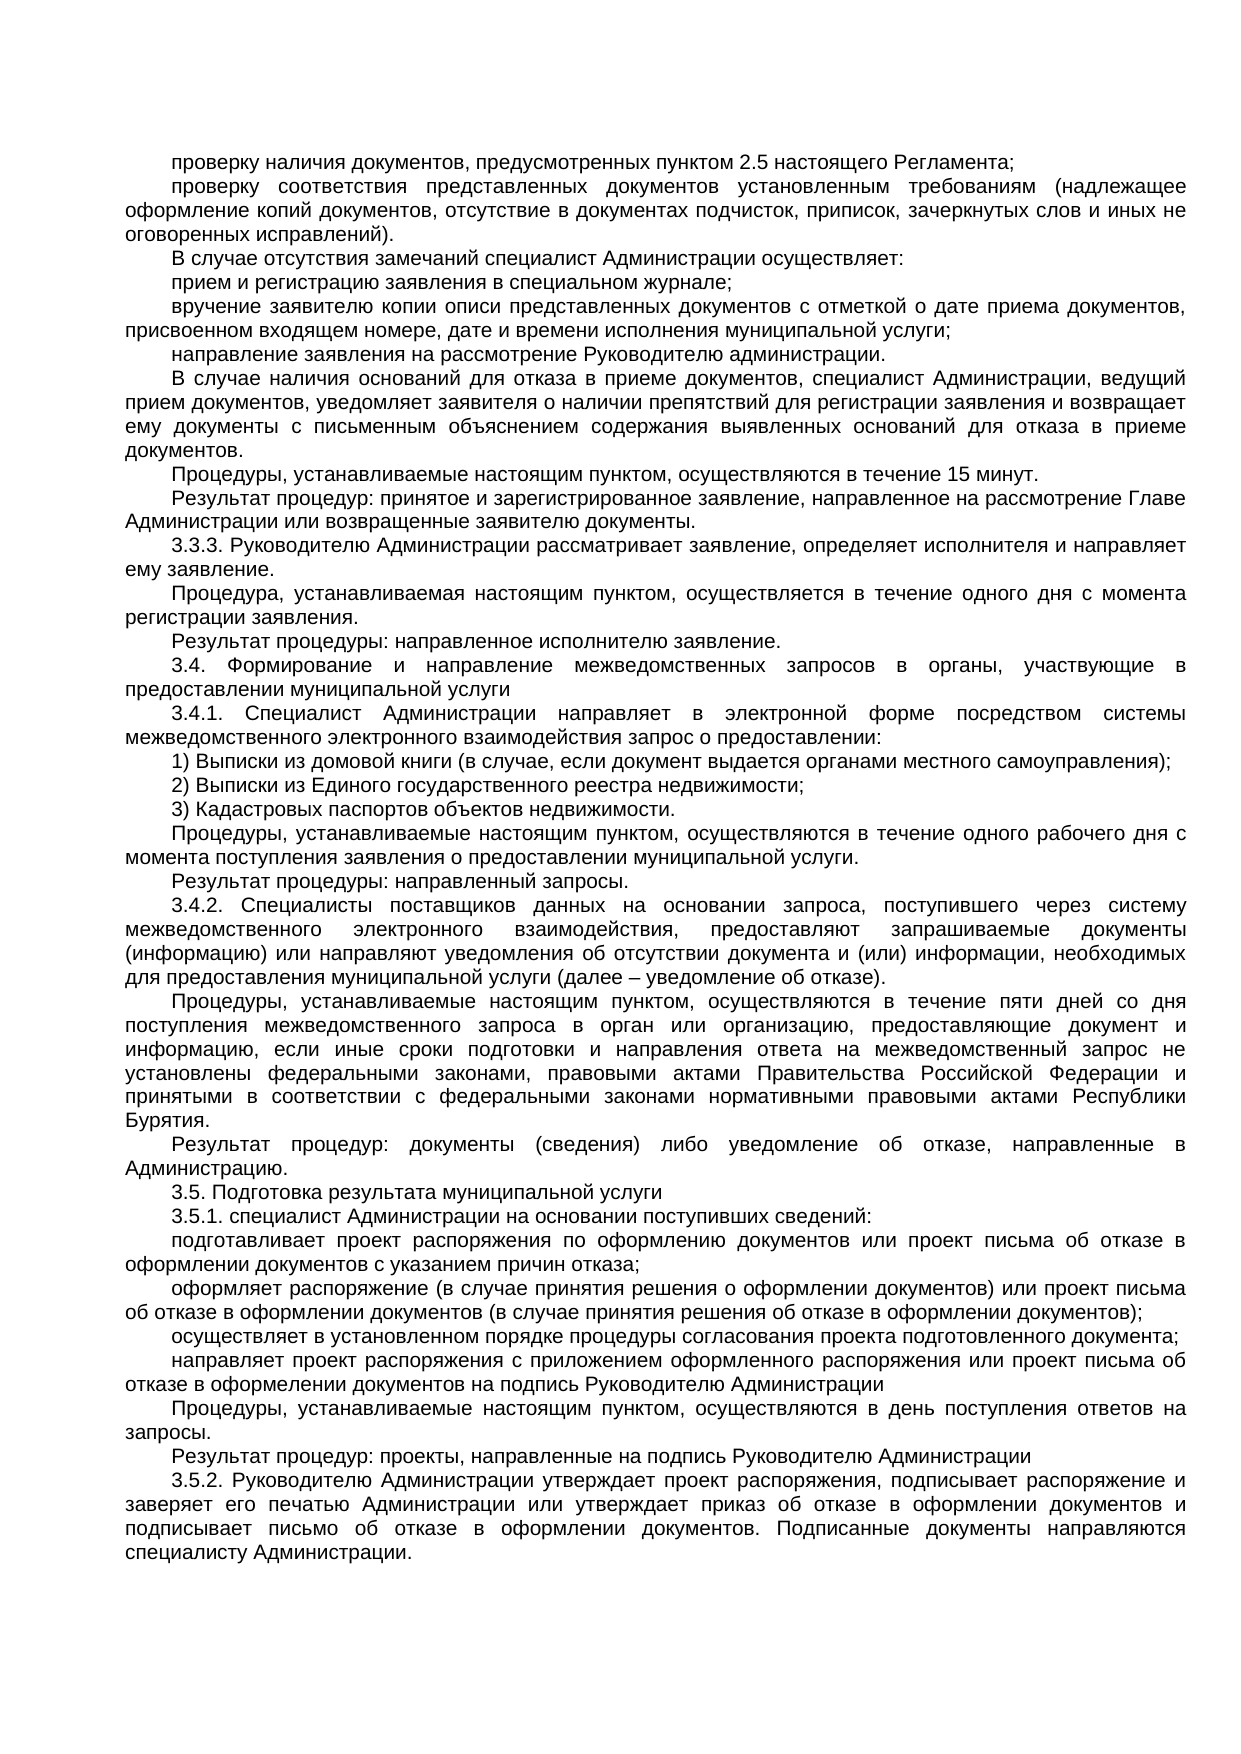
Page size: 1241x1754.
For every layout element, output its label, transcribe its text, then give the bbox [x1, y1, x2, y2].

text Процедуры, устанавливаемые настоящим пунктом, осуществляются в день поступления ответов на запросы. [125, 1396, 1187, 1444]
text Результат процедур: проекты, направленные на подпись Руководителю Администрации [125, 1444, 1187, 1468]
text прием и регистрацию заявления в специальном журнале; [125, 270, 1187, 294]
text В случае отсутствия замечаний специалист Администрации осуществляет: [125, 246, 1187, 270]
text 3.5.2. Руководителю Администрации утверждает проект распоряжения, подписывает распоряжение и заверяет его печатью Администрации или утверждает приказ об отказе в оформлении документов и подписывает письмо об отказе в оформлении документов. Подписанные документы направляются специалисту Администрации. [125, 1468, 1187, 1563]
text оформляет распоряжение (в случае принятия решения о оформлении документов) или проект письма об отказе в оформлении документов (в случае принятия решения об отказе в оформлении документов); [125, 1276, 1187, 1324]
text направление заявления на рассмотрение Руководителю администрации. [125, 342, 1187, 366]
text 3.4. Формирование и направление межведомственных запросов в органы, участвующие в предоставлении муниципальной услуги [125, 653, 1187, 701]
text 1) Выписки из домовой книги (в случае, если документ выдается органами местного самоуправления); [125, 749, 1187, 773]
text Процедуры, устанавливаемые настоящим пунктом, осуществляются в течение 15 минут. [125, 461, 1187, 485]
text 3.4.1. Специалист Администрации направляет в электронной форме посредством системы межведомственного электронного взаимодействия запрос о предоставлении: [125, 701, 1187, 749]
text 3.5.1. специалист Администрации на основании поступивших сведений: [125, 1204, 1187, 1228]
text 3.4.2. Специалисты поставщиков данных на основании запроса, поступившего через систему межведомственного электронного взаимодействия, предоставляют запрашиваемые документы (информацию) или направляют уведомления об отсутствии документа и (или) информации, необходимых для предоставления муниципальной услуги (далее – уведомление об отказе). [125, 893, 1187, 988]
text Процедуры, устанавливаемые настоящим пунктом, осуществляются в течение одного рабочего дня с момента поступления заявления о предоставлении муниципальной услуги. [125, 821, 1187, 869]
text Процедура, устанавливаемая настоящим пунктом, осуществляется в течение одного дня с момента регистрации заявления. [125, 581, 1187, 629]
text проверку наличия документов, предусмотренных пунктом 2.5 настоящего Регламента; [125, 150, 1187, 174]
text 3) Кадастровых паспортов объектов недвижимости. [125, 797, 1187, 821]
text проверку соответствия представленных документов установленным требованиям (надлежащее оформление копий документов, отсутствие в документах подчисток, приписок, зачеркнутых слов и иных не оговоренных исправлений). [125, 174, 1187, 246]
text Результат процедур: принятое и зарегистрированное заявление, направленное на рассмотрение Главе Администрации или возвращенные заявителю документы. [125, 485, 1187, 533]
text вручение заявителю копии описи представленных документов с отметкой о дате приема документов, присвоенном входящем номере, дате и времени исполнения муниципальной услуги; [125, 294, 1187, 342]
text 2) Выписки из Единого государственного реестра недвижимости; [125, 773, 1187, 797]
text Результат процедуры: направленный запросы. [125, 869, 1187, 893]
text Результат процедуры: направленное исполнителю заявление. [125, 629, 1187, 653]
text осуществляет в установленном порядке процедуры согласования проекта подготовленного документа; [125, 1324, 1187, 1348]
text 3.3.3. Руководителю Администрации рассматривает заявление, определяет исполнителя и направляет ему заявление. [125, 533, 1187, 581]
text Процедуры, устанавливаемые настоящим пунктом, осуществляются в течение пяти дней со дня поступления межведомственного запроса в орган или организацию, предоставляющие документ и информацию, если иные сроки подготовки и направления ответа на межведомственный запрос не установлены федеральными законами, правовыми актами Правительства Российской Федерации и принятыми в соответствии с федеральными законами нормативными правовыми актами Республики Бурятия. [125, 988, 1187, 1132]
text 3.5. Подготовка результата муниципальной услуги [125, 1180, 1187, 1204]
text Результат процедур: документы (сведения) либо уведомление об отказе, направленные в Администрацию. [125, 1132, 1187, 1180]
text В случае наличия оснований для отказа в приеме документов, специалист Администрации, ведущий прием документов, уведомляет заявителя о наличии препятствий для регистрации заявления и возвращает ему документы с письменным объяснением содержания выявленных оснований для отказа в приеме документов. [125, 366, 1187, 461]
text подготавливает проект распоряжения по оформлению документов или проект письма об отказе в оформлении документов с указанием причин отказа; [125, 1228, 1187, 1276]
text направляет проект распоряжения с приложением оформленного распоряжения или проект письма об отказе в оформелении документов на подпись Руководителю Администрации [125, 1348, 1187, 1396]
